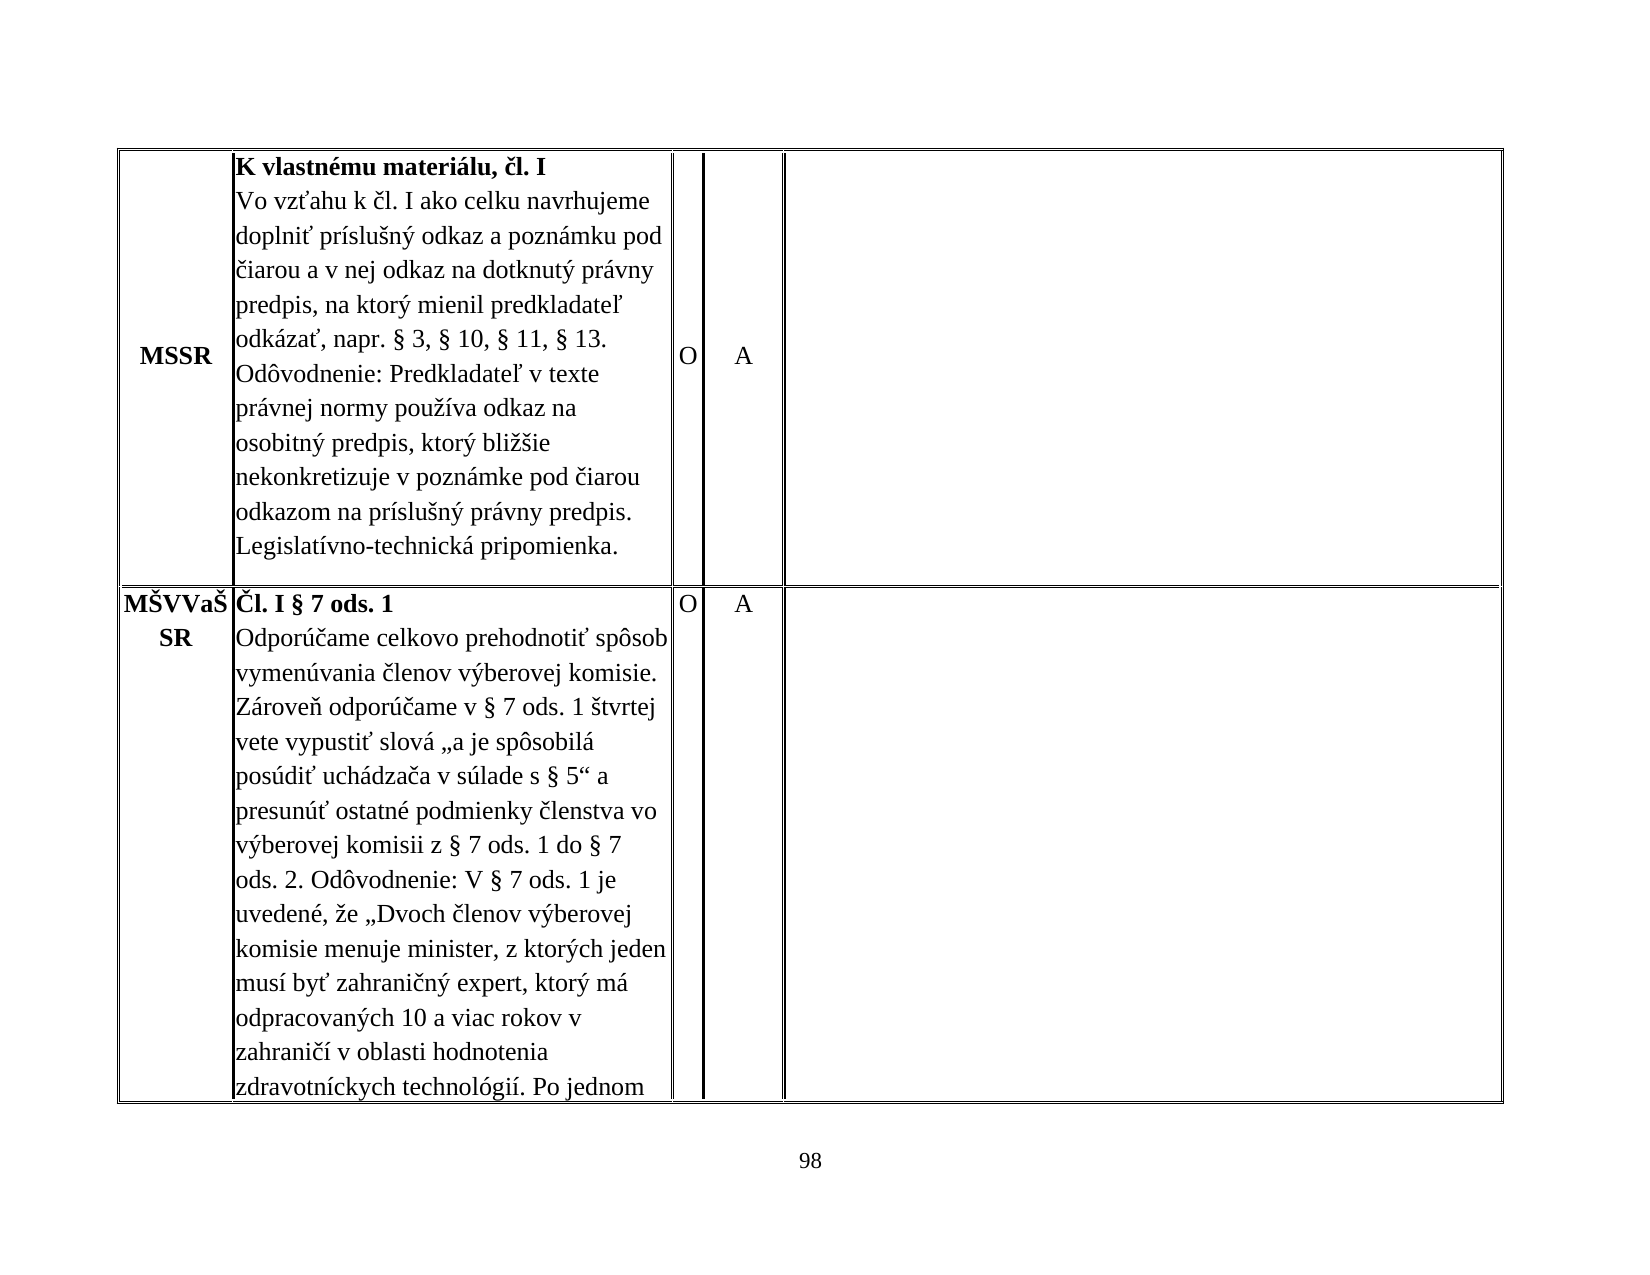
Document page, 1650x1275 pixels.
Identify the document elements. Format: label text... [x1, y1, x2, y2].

table_cell MSSR [118, 149, 233, 585]
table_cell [233, 588, 673, 1101]
table_cell [784, 585, 1502, 1101]
table_cell MŠVVaŠSR [118, 585, 233, 1101]
table_cell [784, 151, 1501, 585]
table_cell O [673, 151, 703, 585]
table_cell K vlastnému materiálu, čl. I Vo vzťahu k čl. I ako celku navrhujeme doplniť príslušný odkaz a poznámku pod čiarou a v nej odkaz na dotknutý právny predpis, na ktorý mienil predkladateľ odkázať, napr. § 3, § 10, § 11, § 13. Odôvodnenie: Predkladateľ v texte právnej normy používa odkaz na osobitný predpis, ktorý bližšie nekonkretizuje v poznámke pod čiarou odkazom na príslušný právny predpis. Legislatívno-technická pripomienka. [233, 151, 673, 585]
table_cell A [703, 149, 784, 585]
table_cell O [673, 588, 703, 1101]
table_cell A [703, 585, 784, 1101]
